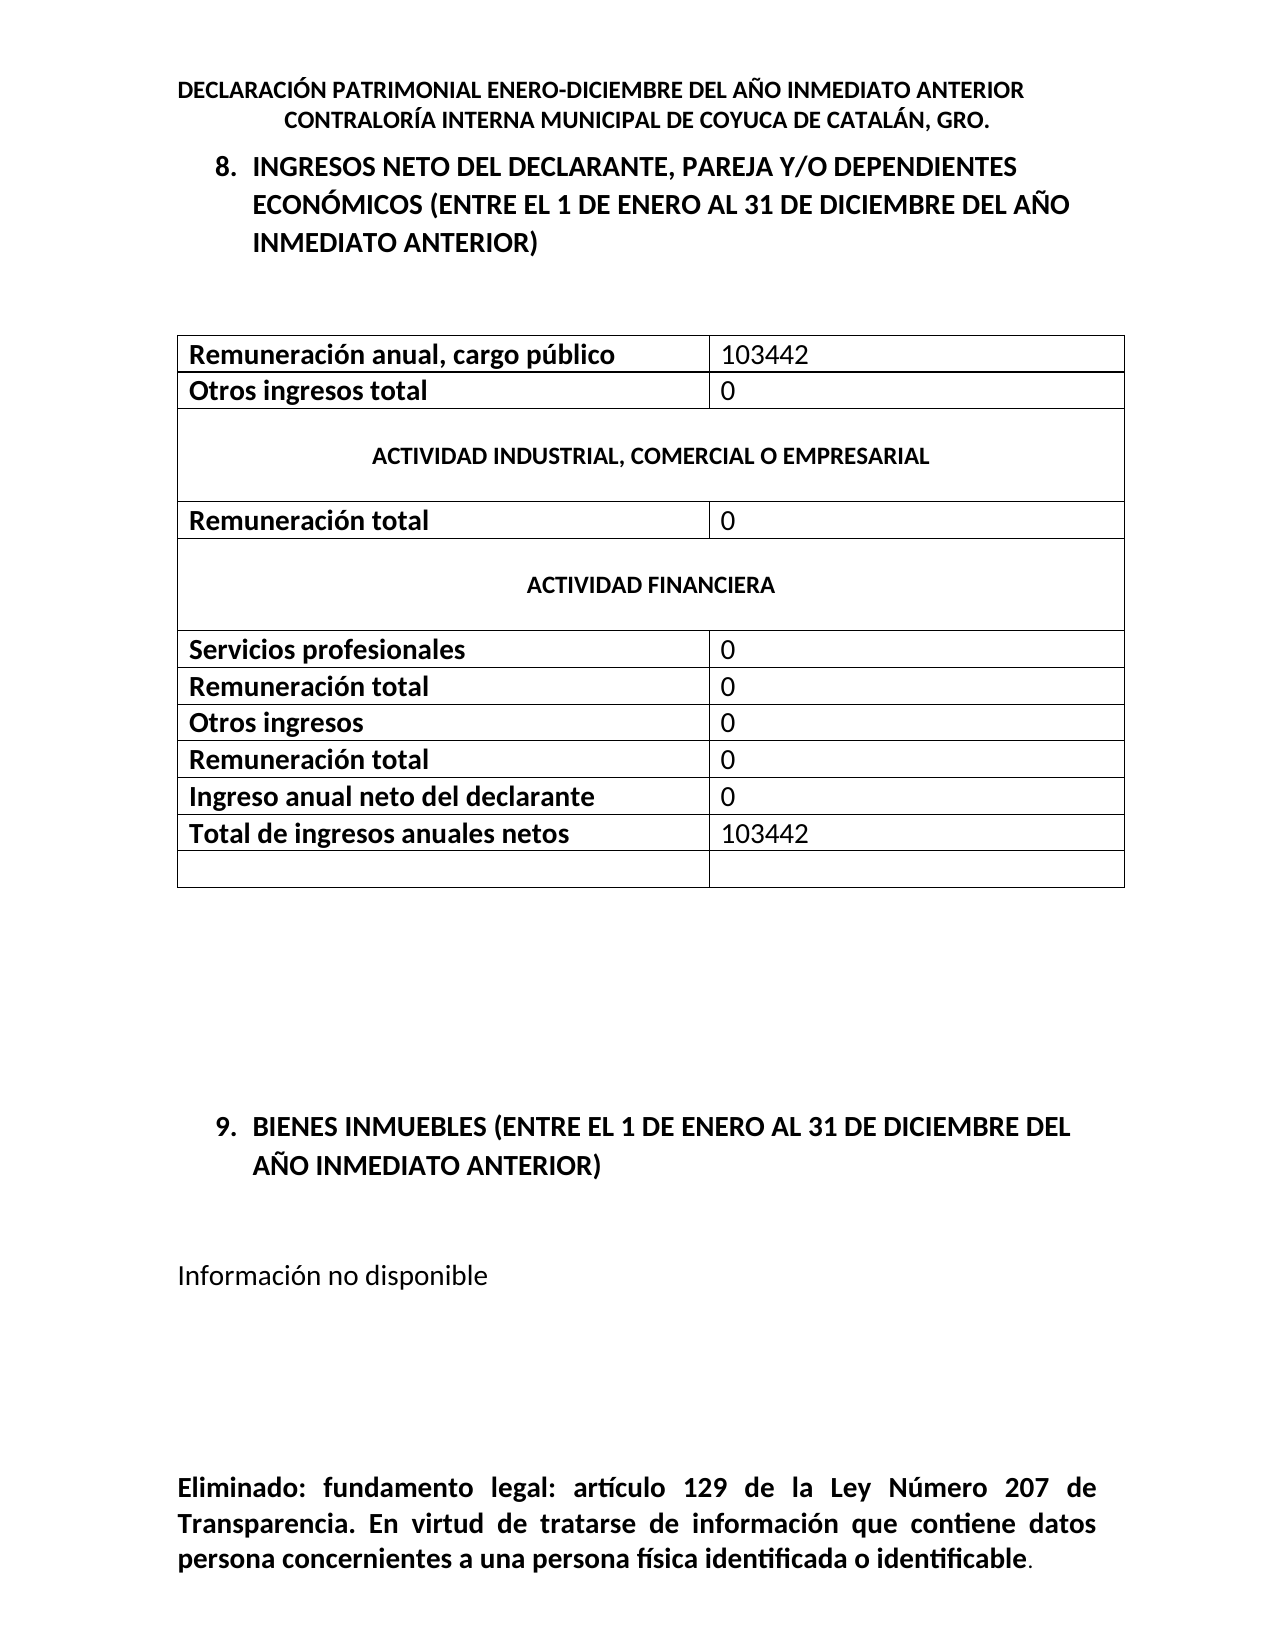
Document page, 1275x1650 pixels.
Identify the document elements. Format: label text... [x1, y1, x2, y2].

table_cell Remuneración total [178, 741, 709, 777]
table_cell [710, 851, 1124, 887]
table_header Remuneración anual, cargo público [178, 336, 709, 371]
table_cell Total de ingresos anuales netos [178, 815, 709, 850]
table_cell Ingreso anual neto del declarante [178, 778, 709, 814]
table_cell ACTIVIDAD INDUSTRIAL, COMERCIAL O EMPRESARIAL [178, 409, 1124, 501]
table_cell 0 [710, 668, 1124, 703]
table_cell Otros ingresos [178, 705, 709, 740]
table_cell Otros ingresos total [178, 373, 709, 408]
table_header 103442 [710, 336, 1124, 371]
table_cell 0 [710, 373, 1124, 408]
table_cell 0 [710, 631, 1124, 667]
table_cell Remuneración total [178, 502, 709, 537]
table_cell 0 [710, 502, 1124, 537]
table_cell ACTIVIDAD FINANCIERA [178, 539, 1124, 630]
list INGRESOS NETO DEL DECLARANTE, PAREJA Y/O DEPENDIENTES ECONÓMICOS (ENTRE EL 1 DE ENERO AL 31 DE DICIEMBRE DEL AÑO INMEDIATO ANTERIOR) [215, 148, 1098, 260]
table_cell Servicios profesionales [178, 631, 709, 667]
table_cell 0 [710, 705, 1124, 740]
table_cell 103442 [710, 815, 1124, 850]
text Información no disponible [177, 1257, 1098, 1293]
list BIENES INMUEBLES (ENTRE EL 1 DE ENERO AL 31 DE DICIEMBRE DEL AÑO INMEDIATO ANTERIOR) [215, 1108, 1098, 1182]
table_cell Remuneración total [178, 668, 709, 703]
table_cell [178, 851, 709, 887]
table_cell 0 [710, 741, 1124, 777]
table_cell 0 [710, 778, 1124, 814]
